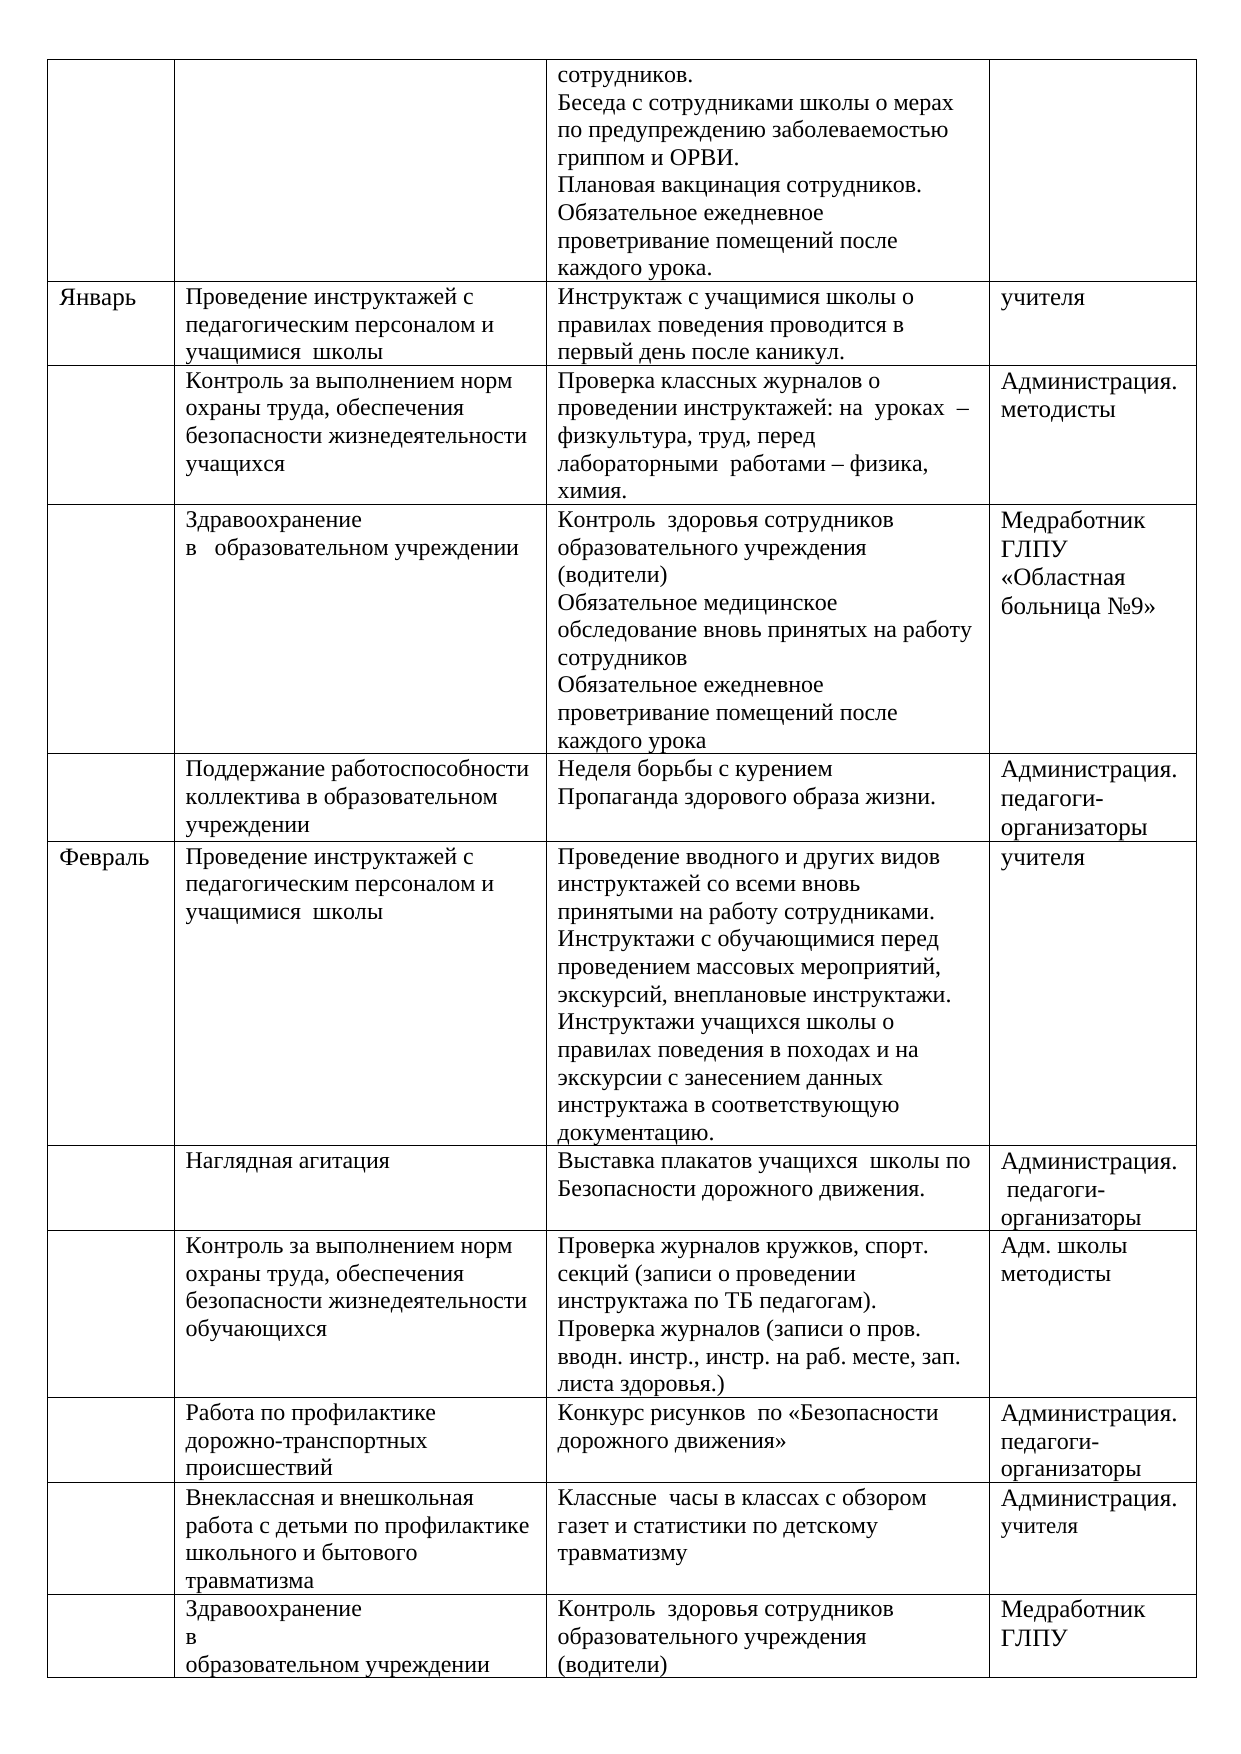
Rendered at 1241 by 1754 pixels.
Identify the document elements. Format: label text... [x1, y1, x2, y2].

table_cell Работа по профилактике дорожно-транспортных происшествий [175, 1398, 546, 1482]
table_cell Поддержание работоспособности коллектива в образовательном учреждении [175, 754, 546, 841]
table_cell Администрация. педагоги-организаторы [990, 1398, 1196, 1482]
table_cell Наглядная агитация [175, 1146, 546, 1230]
table_cell Администрация. учителя [990, 1483, 1196, 1593]
table_cell учителя [990, 282, 1196, 365]
table_cell Контроль за выполнением норм охраны труда, обеспечения безопасности жизнедеятельности учащихся [175, 366, 546, 504]
table_cell Администрация. педагоги-организаторы [990, 754, 1196, 841]
table_cell Классные часы в классах с обзором газет и статистики по детскому травматизму [547, 1483, 989, 1593]
table_cell Январь [48, 282, 174, 365]
table_cell Проведение инструктажей с педагогическим персоналом и учащимися школы [175, 842, 546, 1145]
table_cell [48, 60, 174, 281]
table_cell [990, 1595, 1196, 1677]
table_cell [48, 1231, 174, 1397]
table_cell Проведение вводного и других видов инструктажей со всеми вновь принятыми на работу сотрудниками. Инструктажи с обучающимися перед проведением массовых мероприятий, экскурсий, внеплановые инструктажи. Инструктажи учащихся школы о правилах поведения в походах и на экскурсии с занесением данных инструктажа в соответствующую документацию. [547, 842, 989, 1145]
table_cell [48, 1146, 174, 1230]
table_cell [48, 366, 174, 504]
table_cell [175, 60, 546, 281]
table_cell [48, 505, 174, 753]
table_cell Проведение инструктажей с педагогическим персоналом и учащимися школы [175, 282, 546, 365]
table_cell [48, 1483, 174, 1593]
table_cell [547, 1595, 989, 1677]
table_cell Проверка классных журналов о проведении инструктажей: на уроках – физкультура, труд, перед лабораторными работами – физика, химия. [547, 366, 989, 504]
table_cell Февраль [48, 842, 174, 1145]
table_cell Администрация. методисты [990, 366, 1196, 504]
table_cell Медработник ГЛПУ «Областная больница №9» [990, 505, 1196, 753]
table_cell Администрация. педагоги-организаторы [990, 1146, 1196, 1230]
table_cell Конкурс рисунков по «Безопасности дорожного движения» [547, 1398, 989, 1482]
table_cell Неделя борьбы с курением Пропаганда здорового образа жизни. [547, 754, 989, 841]
table_cell Адм. школы методисты [990, 1231, 1196, 1397]
table_cell [48, 1595, 174, 1677]
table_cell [175, 1595, 546, 1677]
table_cell Внеклассная и внешкольная работа с детьми по профилактике школьного и бытового травматизма [175, 1483, 546, 1593]
table_cell учителя [990, 842, 1196, 1145]
table_cell Выставка плакатов учащихся школы по Безопасности дорожного движения. [547, 1146, 989, 1230]
table_cell [48, 754, 174, 841]
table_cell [547, 60, 989, 281]
table_cell Здравоохранение в образовательном учреждении [175, 505, 546, 753]
table_cell [48, 1398, 174, 1482]
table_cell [990, 60, 1196, 281]
table_cell Проверка журналов кружков, спорт. секций (записи о проведении инструктажа по ТБ педагогам). Проверка журналов (записи о пров. вводн. инстр., инстр. на раб. месте, зап. листа здоровья.) [547, 1231, 989, 1397]
table_cell Контроль здоровья сотрудников образовательного учреждения (водители) Обязательное медицинское обследование вновь принятых на работу сотрудников Обязательное ежедневное проветривание помещений после каждого урока [547, 505, 989, 753]
table_cell Контроль за выполнением норм охраны труда, обеспечения безопасности жизнедеятельности обучающихся [175, 1231, 546, 1397]
table_cell Инструктаж с учащимися школы о правилах поведения проводится в первый день после каникул. [547, 282, 989, 365]
